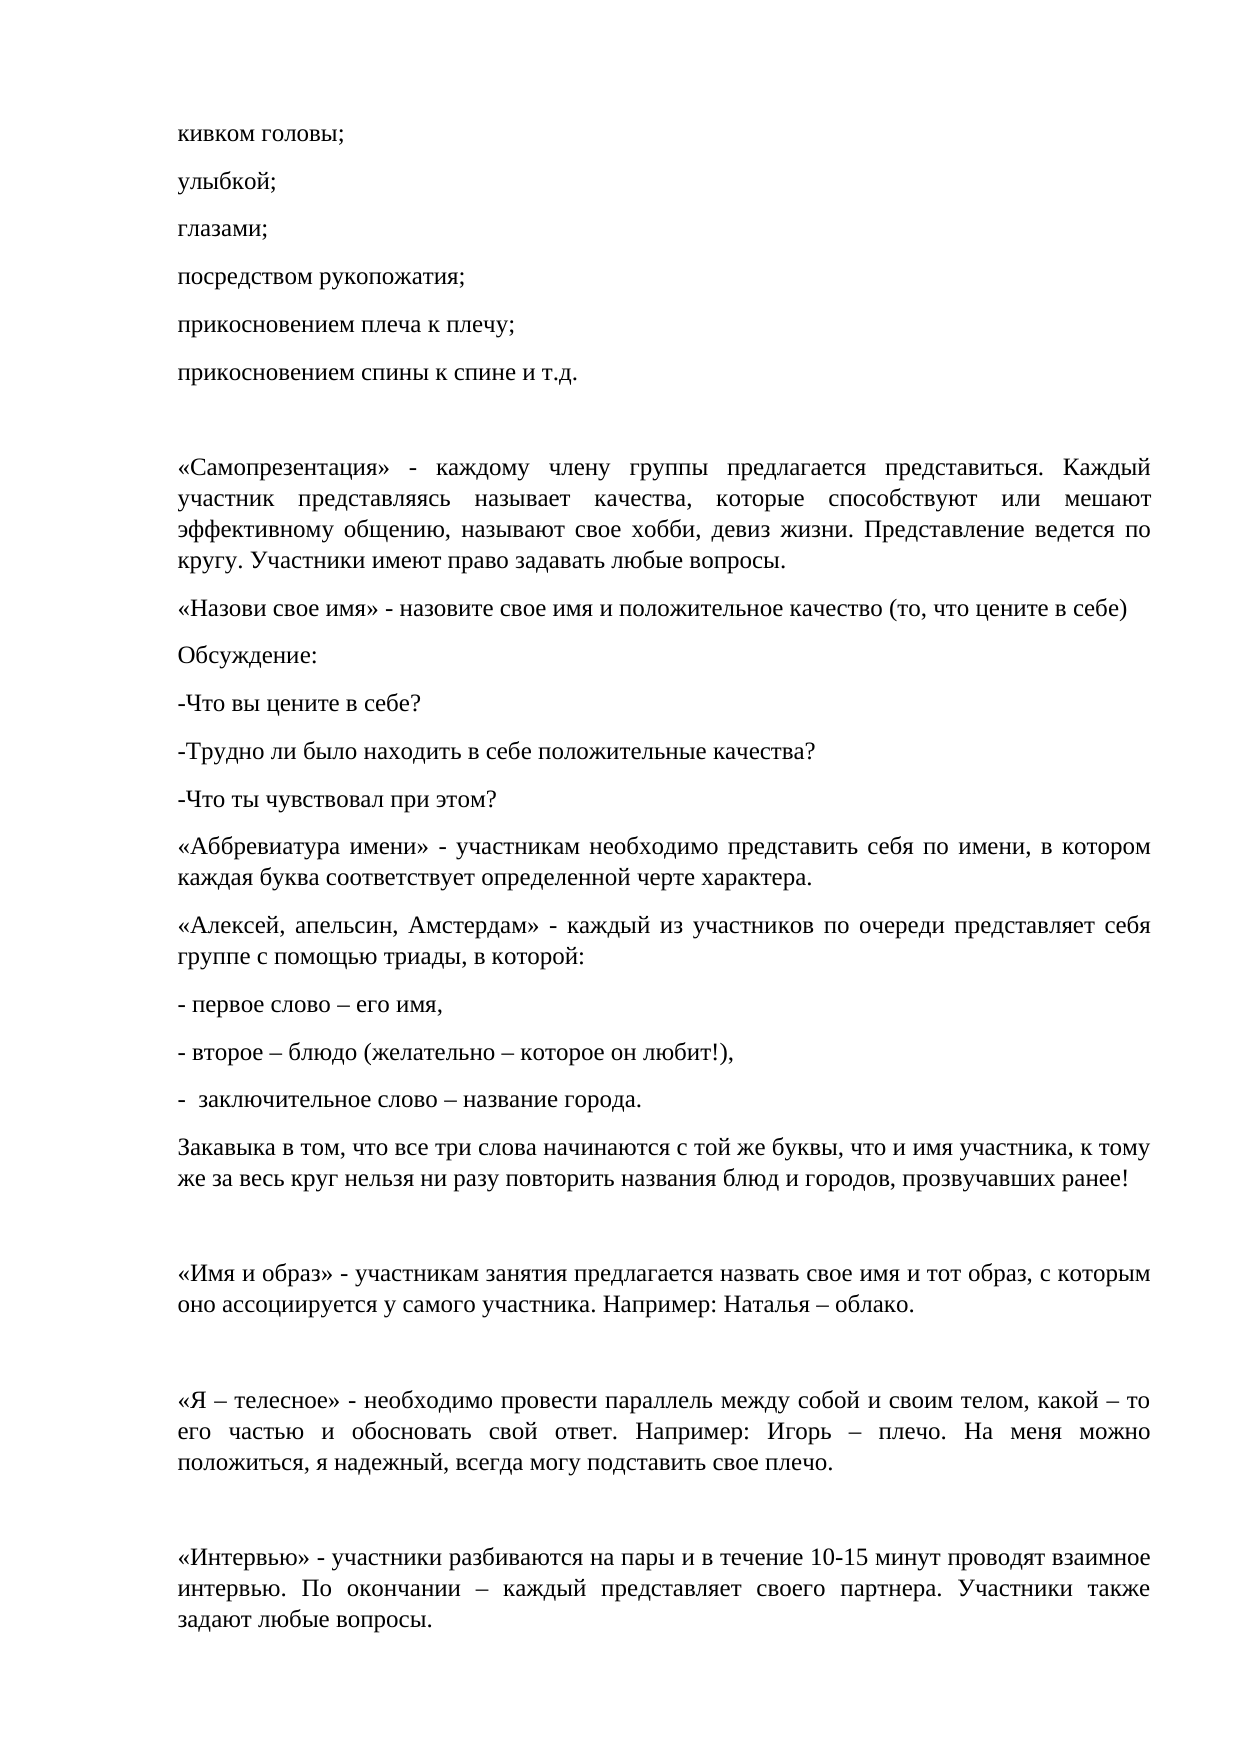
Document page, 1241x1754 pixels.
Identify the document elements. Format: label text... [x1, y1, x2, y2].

text «Алексей, апельсин, Амстердам» - каждый из участников по очереди представляет себя группе с помощью триады, в которой: [177, 910, 1152, 970]
text «Интервью» - участники разбиваются на пары и в течение 10-15 минут проводят взаимное интервью. По окончании – каждый представляет своего партнера. Участники также задают любые вопросы. [177, 1542, 1152, 1633]
text посредством рукопожатия; [177, 261, 1152, 290]
text Закавыка в том, что все три слова начинаются с той же буквы, что и имя участника, к тому же за весь круг нельзя ни разу повторить названия блюд и городов, прозвучавших ранее! [177, 1132, 1152, 1192]
text «Я – телесное» - необходимо провести параллель между собой и своим телом, какой – то его частью и обосновать свой ответ. Например: Игорь – плечо. На меня можно положиться, я надежный, всегда могу подставить свое плечо. [177, 1385, 1152, 1476]
text - заключительное слово – название города. [177, 1084, 1152, 1113]
text улыбкой; [177, 166, 1152, 194]
text прикосновением спины к спине и т.д. [177, 357, 1152, 385]
text глазами; [177, 213, 1152, 242]
text - первое слово – его имя, [177, 989, 1152, 1018]
text «Самопрезентация» - каждому члену группы предлагается представиться. Каждый участник представляясь называет качества, которые способствуют или мешают эффективному общению, называют свое хобби, девиз жизни. Представление ведется по кругу. Участники имеют право задавать любые вопросы. [177, 452, 1152, 574]
text -Что вы цените в себе? [177, 688, 1152, 717]
text «Назови свое имя» - назовите свое имя и положительное качество (то, что цените в себе) [177, 593, 1152, 622]
text кивком головы; [177, 118, 1152, 147]
text -Трудно ли было находить в себе положительные качества? [177, 736, 1152, 765]
text прикосновением плеча к плечу; [177, 309, 1152, 338]
text «Аббревиатура имени» - участникам необходимо представить себя по имени, в котором каждая буква соответствует определенной черте характера. [177, 831, 1152, 891]
text - второе – блюдо (желательно – которое он любит!), [177, 1037, 1152, 1065]
text -Что ты чувствовал при этом? [177, 784, 1152, 812]
text «Имя и образ» - участникам занятия предлагается назвать свое имя и тот образ, с которым оно ассоциируется у самого участника. Например: Наталья – облако. [177, 1258, 1152, 1318]
text Обсуждение: [177, 641, 1152, 669]
